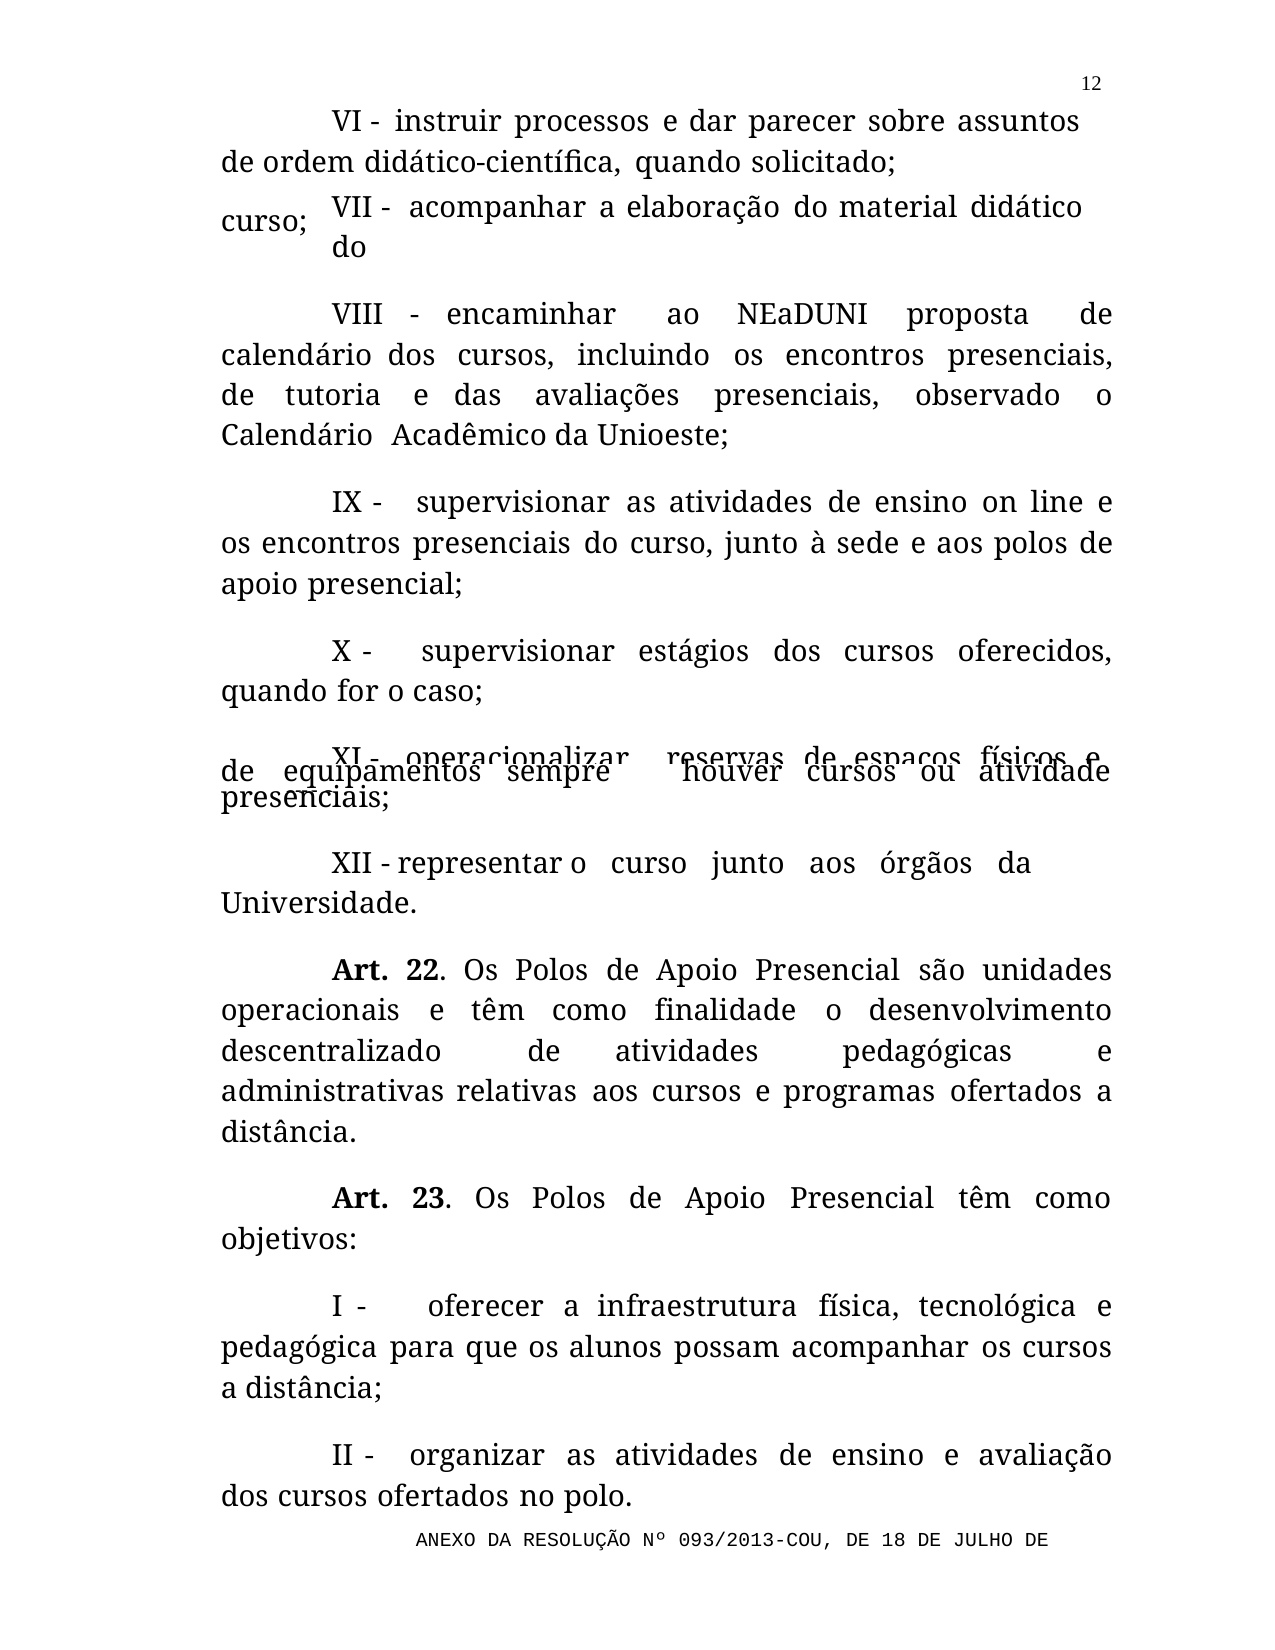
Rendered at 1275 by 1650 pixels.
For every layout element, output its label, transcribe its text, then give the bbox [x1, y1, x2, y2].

text VI - instruir processos e dar parecer sobre assuntos de ordem didático-científica, quando solicitado; [221, 100, 1112, 181]
text Universidade. [221, 882, 1125, 922]
text Art. 23. Os Polos de Apoio Presencial têm como objetivos: [221, 1178, 1112, 1258]
table_header reservas de espaços físicos e [657, 729, 1113, 764]
table_cell houver cursos ou atividade [657, 764, 1113, 792]
text II - organizar as atividades de ensino e avaliação dos cursos ofertados no polo. [221, 1435, 1112, 1515]
text presenciais; [221, 792, 1125, 815]
text IX - supervisionar as atividades de ensino on line e os encontros presenciais do curso, junto à sede e aos polos de apoio presencial; [221, 481, 1113, 603]
text XII - representar o curso junto aos órgãos da [331, 842, 1125, 882]
table_header XI - operacionalizar [266, 729, 657, 764]
text VII - acompanhar a elaboração do material didático do [331, 186, 1125, 266]
text X - supervisionar estágios dos cursos oferecidos, quando for o caso; [221, 630, 1112, 710]
table_cell de [216, 764, 266, 792]
text Art. 22. Os Polos de Apoio Presencial são unidades operacionais e têm como finalidade o desenvolvimento descentralizado de atividades pedagógicas e administrativas relativas aos cursos e programas ofertados a distância. [221, 949, 1112, 1151]
table_header [216, 729, 266, 764]
text curso; [221, 213, 311, 238]
table_cell equipamentos sempre que [266, 764, 657, 792]
text VIII - encaminhar ao NEaDUNI proposta de calendário dos cursos, incluindo os encontros presenciais, de tutoria e das avaliações presenciais, observado o Calendário Acadêmico da Unioeste; [221, 293, 1112, 454]
text I - oferecer a infraestrutura física, tecnológica e pedagógica para que os alunos possam acompanhar os cursos a distância; [221, 1285, 1112, 1407]
